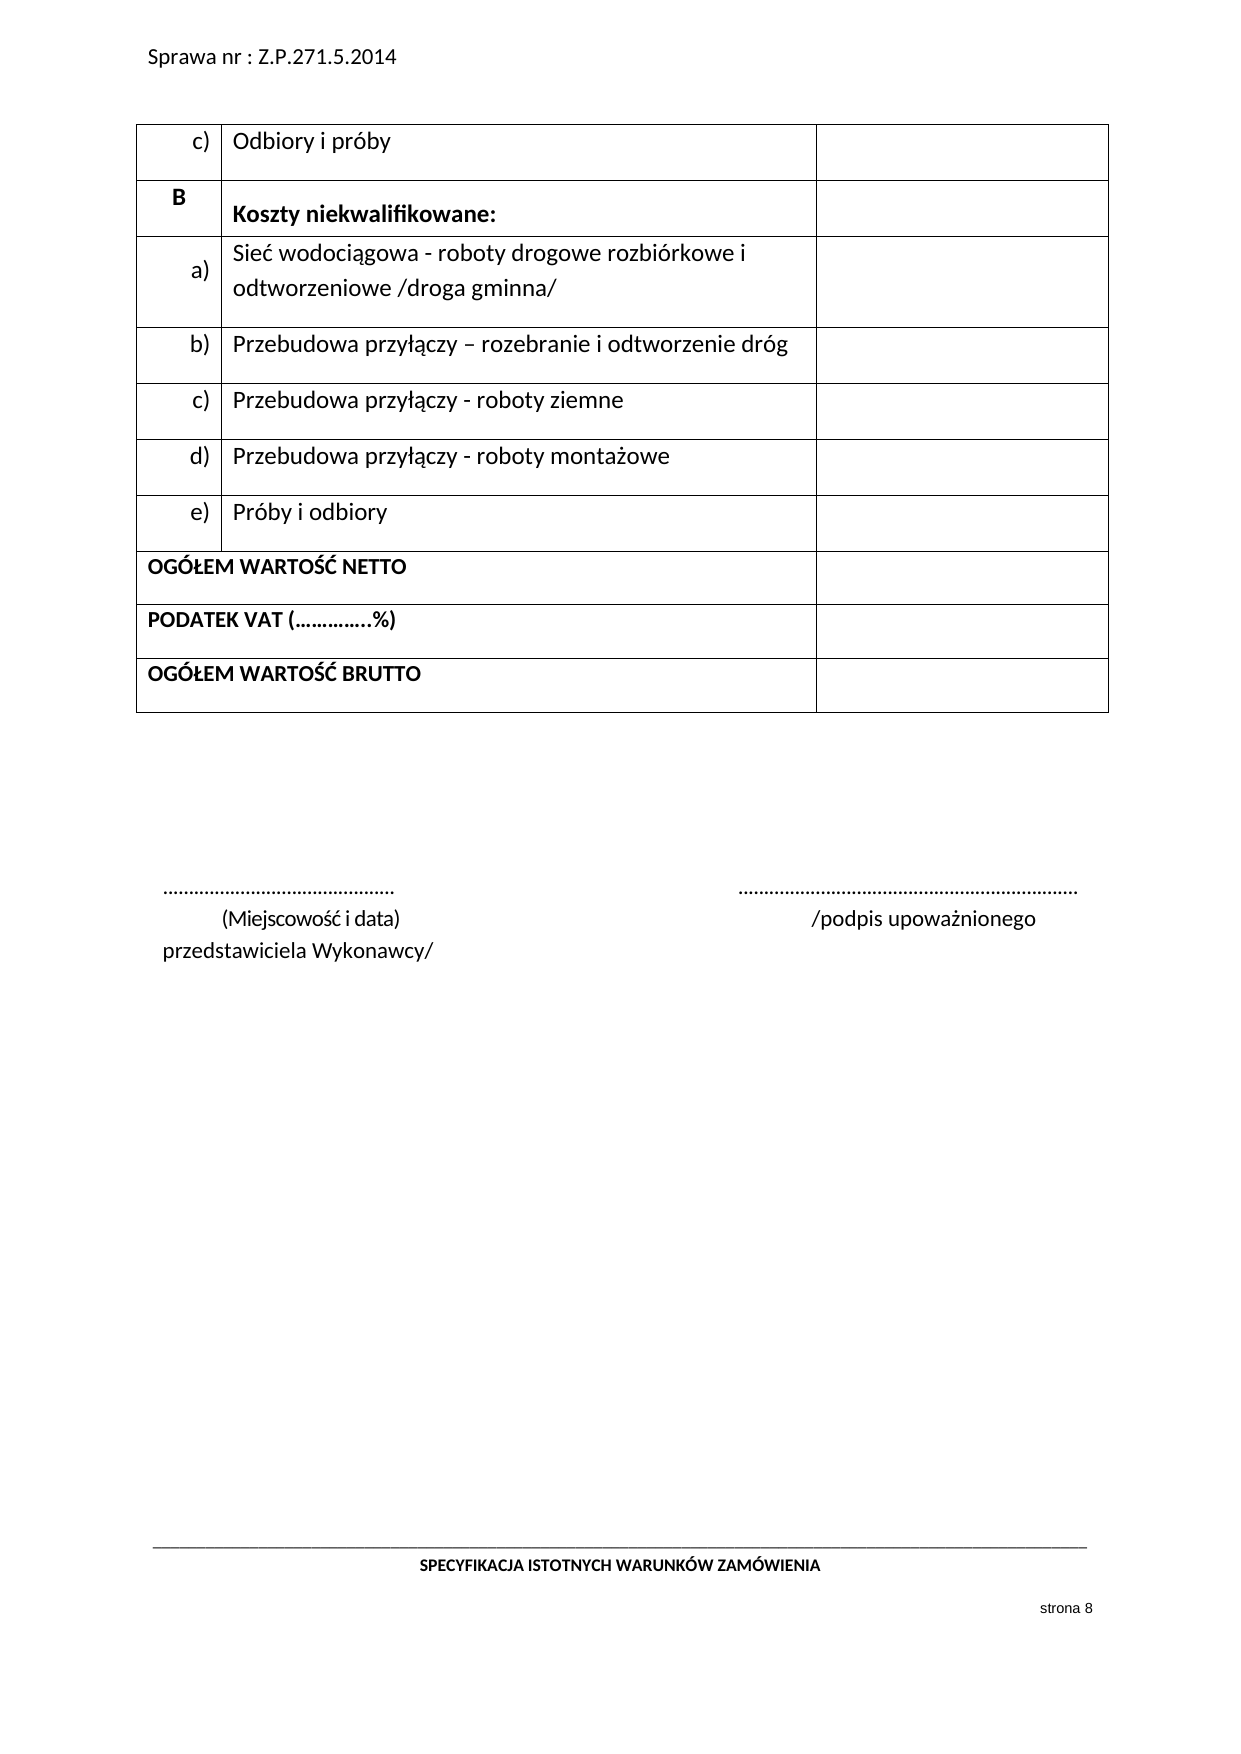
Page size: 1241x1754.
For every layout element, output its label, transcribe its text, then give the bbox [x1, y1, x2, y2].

text (Miejscowość i data) /podpis upoważnionego przedstawiciela Wykonawcy/ [162, 904, 1093, 964]
table_cell Próby i odbiory [222, 496, 816, 551]
table_cell [817, 496, 1108, 551]
table_cell OGÓŁEM WARTOŚĆ NETTO [137, 552, 816, 604]
table_cell b) [137, 328, 221, 383]
table_cell PODATEK VAT (…………..%) [137, 605, 816, 658]
table_cell [817, 659, 1108, 712]
table_cell Przebudowa przyłączy - roboty montażowe [222, 440, 816, 495]
table_cell [817, 181, 1108, 236]
table_cell c) [137, 384, 221, 439]
table_cell [817, 328, 1108, 383]
table_cell Odbiory i próby [222, 125, 816, 180]
table_cell d) [137, 440, 221, 495]
table_cell Przebudowa przyłączy - roboty ziemne [222, 384, 816, 439]
table_cell c) [137, 125, 221, 180]
table_cell Przebudowa przyłączy – rozebranie i odtworzenie dróg [222, 328, 816, 383]
table_cell OGÓŁEM WARTOŚĆ BRUTTO [137, 659, 816, 712]
table_cell [817, 440, 1108, 495]
table_cell [817, 552, 1108, 604]
table_cell [817, 237, 1108, 327]
table_cell e) [137, 496, 221, 551]
table_cell a) [137, 237, 221, 327]
table_cell [817, 125, 1108, 180]
table_cell B [137, 181, 221, 236]
table_cell [817, 384, 1108, 439]
table_cell Sieć wodociągowa - roboty drogowe rozbiórkowe i odtworzeniowe /droga gminna/ [222, 237, 816, 327]
text ............................................. .................................................................. [162, 872, 1093, 900]
table_cell [817, 605, 1108, 658]
table_cell Koszty niekwalifikowane: [222, 181, 816, 236]
